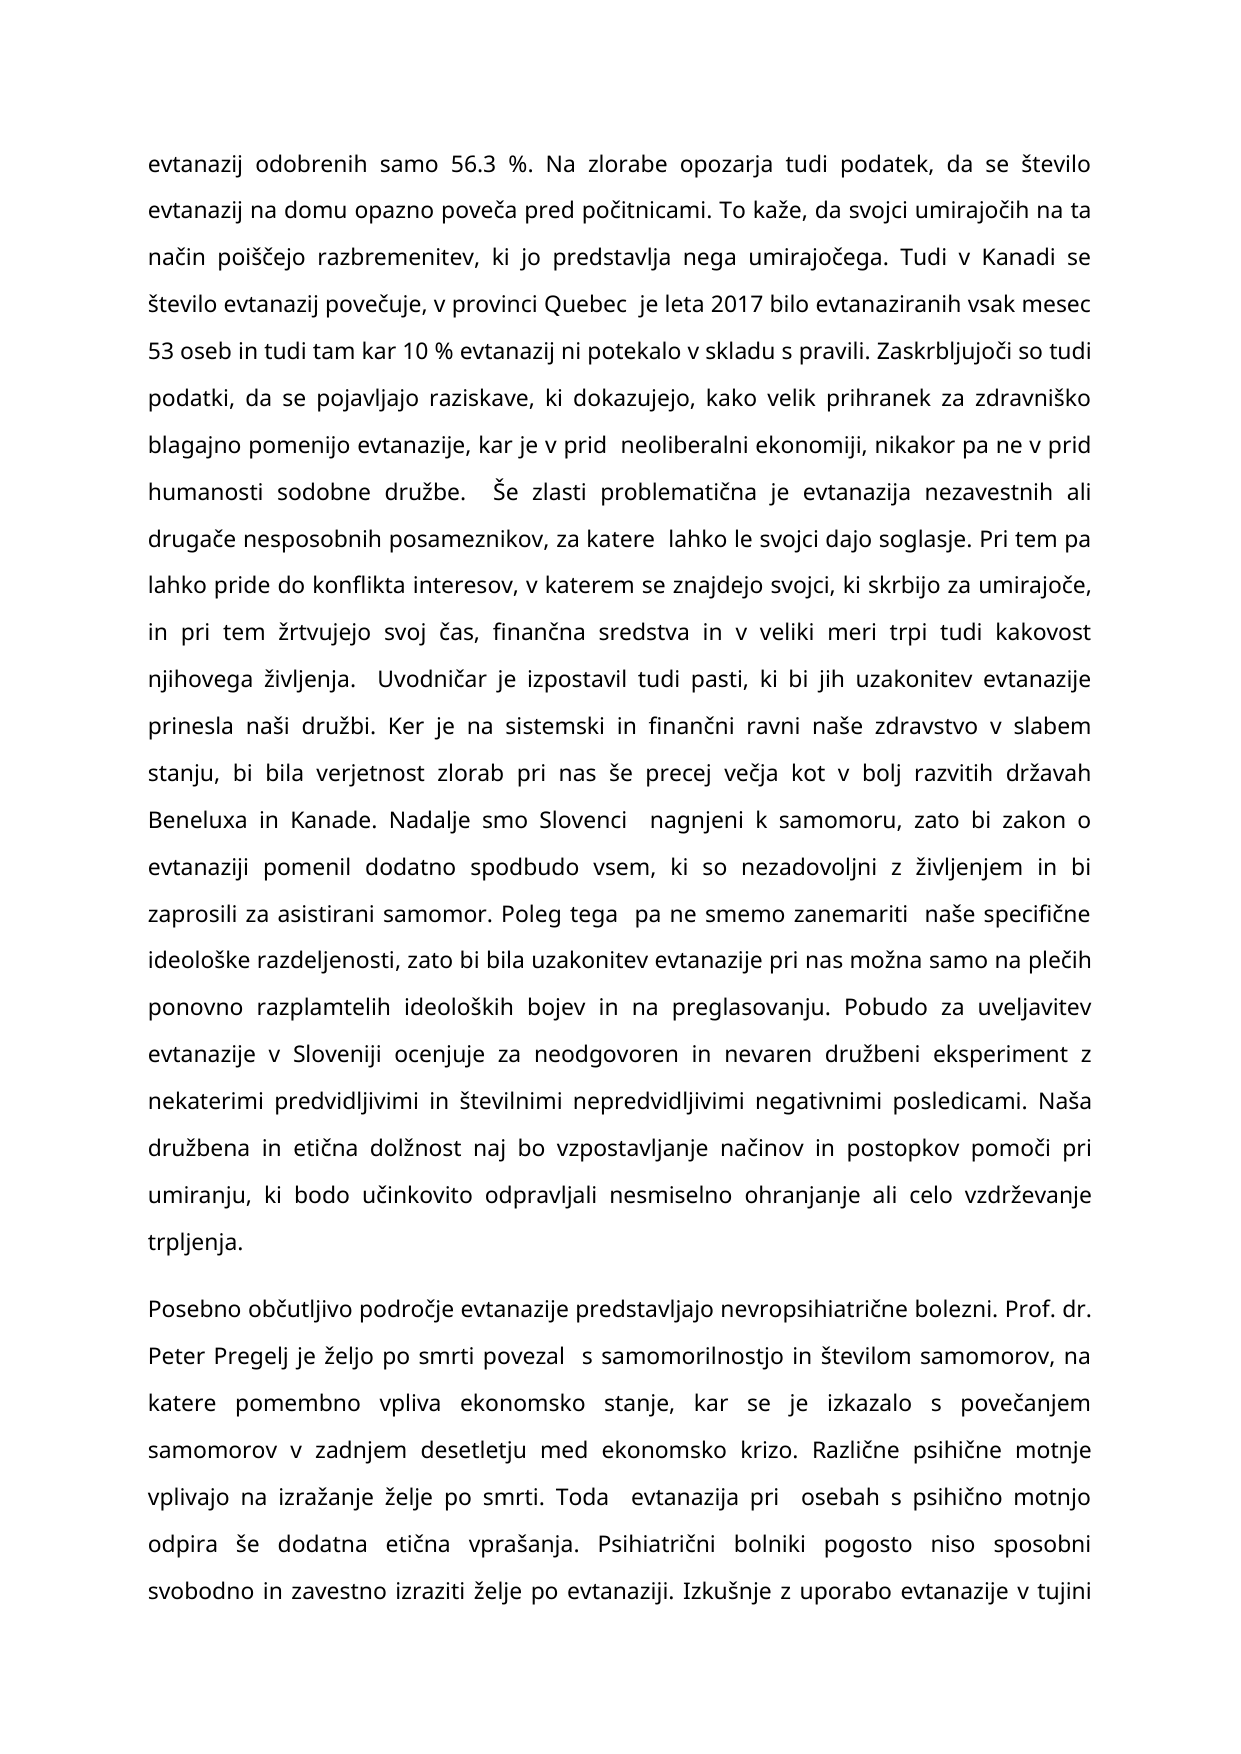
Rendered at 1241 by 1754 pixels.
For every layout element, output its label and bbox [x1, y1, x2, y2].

text [148, 1293, 1093, 1606]
text [148, 148, 1093, 1257]
